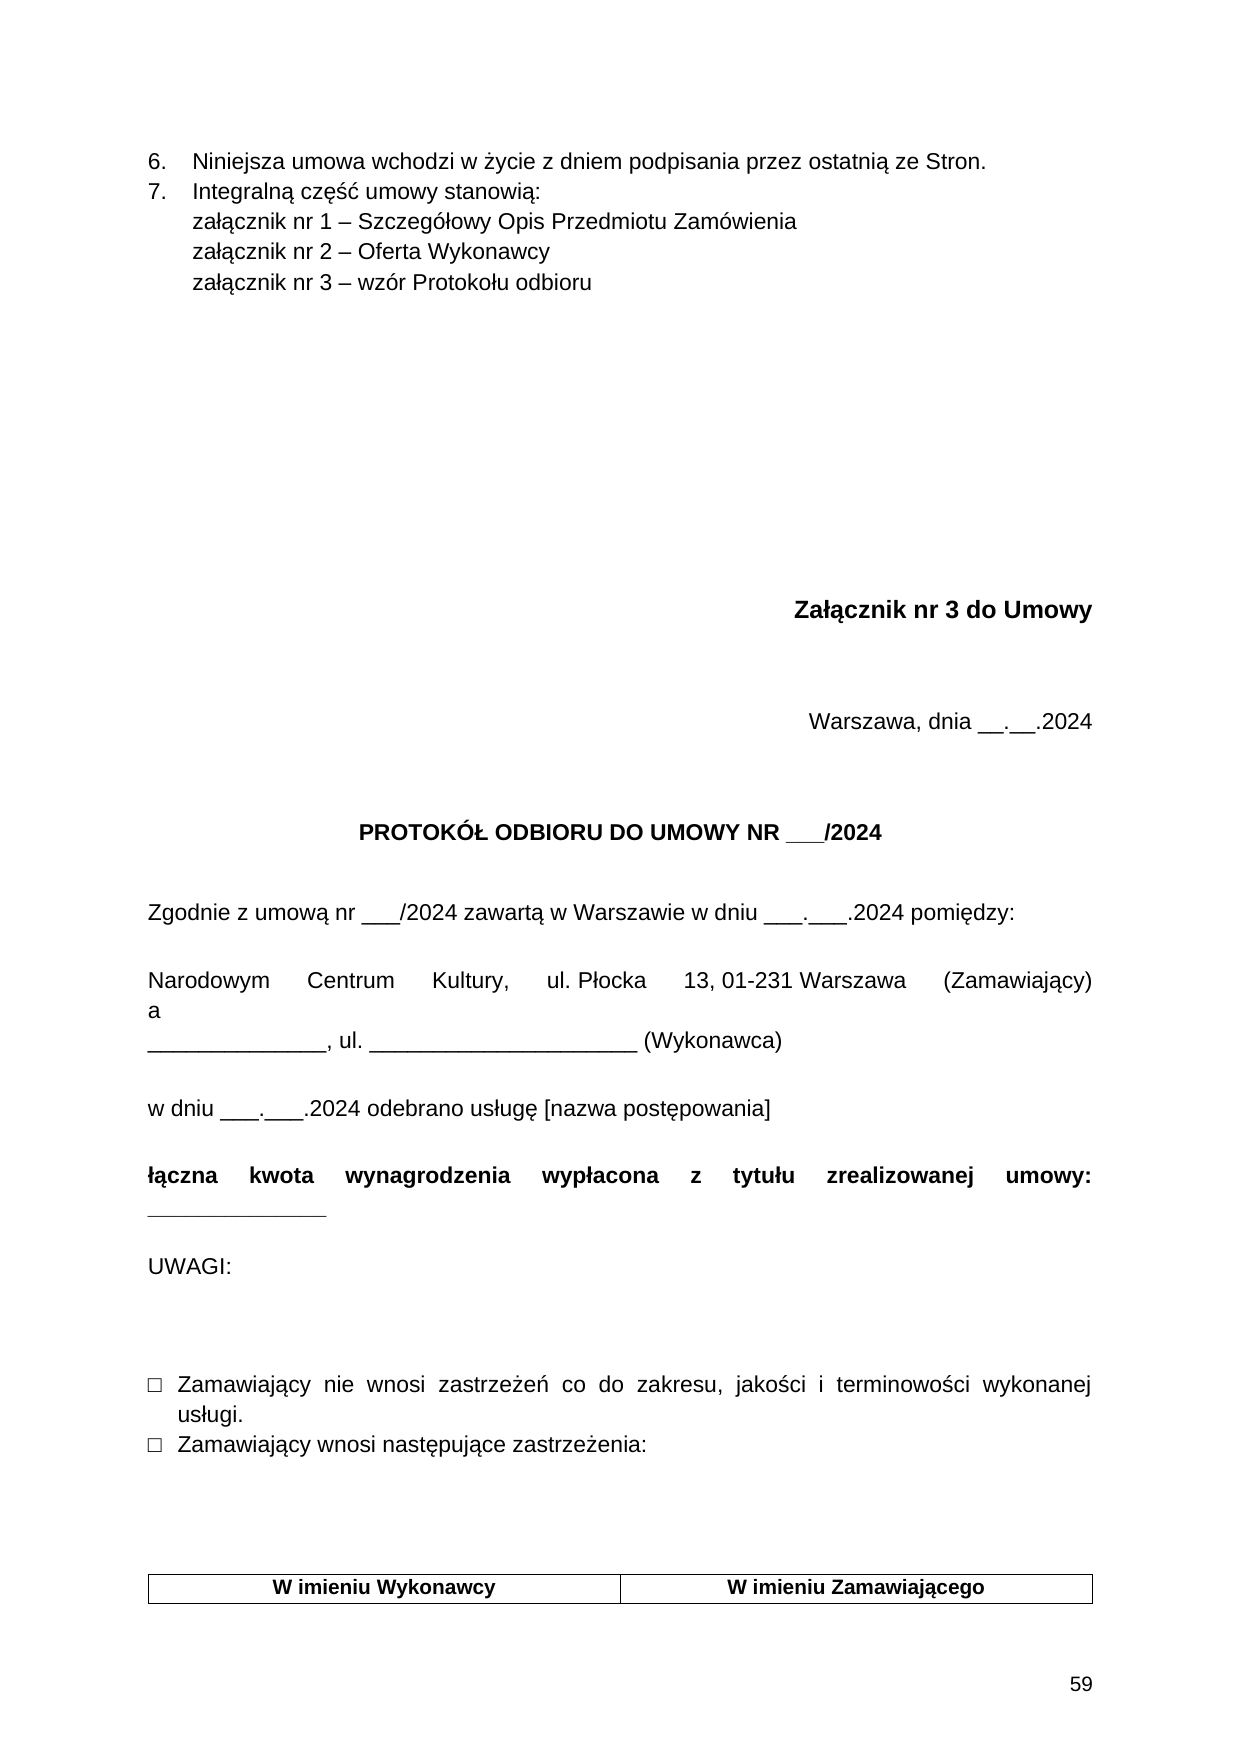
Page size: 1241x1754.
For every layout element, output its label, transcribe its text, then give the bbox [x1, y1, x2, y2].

text łączna kwota wynagrodzenia wypłacona z tytułu zrealizowanej umowy: ______________ [148, 1162, 1092, 1219]
text PROTOKÓŁ ODBIORU DO UMOWY NR ___/2024 [148, 819, 1092, 845]
text załącznik nr 1 – Szczegółowy Opis Przedmiotu Zamówienia [192, 208, 1092, 234]
text załącznik nr 3 – wzór Protokołu odbioru [192, 268, 1092, 295]
text załącznik nr 2 – Oferta Wykonawcy [192, 238, 1092, 265]
list Integralną część umowy stanowią: [148, 178, 1092, 204]
text UWAGI: [148, 1253, 1092, 1279]
text Warszawa, dnia __.__.2024 [148, 708, 1092, 734]
list Niniejsza umowa wchodzi w życie z dniem podpisania przez ostatnią ze Stron. [148, 148, 1092, 174]
table_header W imieniu Wykonawcy [149, 1575, 620, 1603]
text Załącznik nr 3 do Umowy [148, 595, 1092, 624]
list Zamawiający wnosi następujące zastrzeżenia: [148, 1431, 1092, 1457]
table_header W imieniu Zamawiającego [621, 1575, 1092, 1603]
list Zamawiający nie wnosi zastrzeżeń co do zakresu, jakości i terminowości wykonanej usługi. [148, 1371, 1092, 1427]
text Zgodnie z umową nr ___/2024 zawartą w Warszawie w dniu ___.___.2024 pomiędzy: [148, 899, 1092, 925]
text w dniu ___.___.2024 odebrano usługę [nazwa postępowania] [148, 1095, 1092, 1121]
text Narodowym Centrum Kultury, ul. Płocka 13, 01-231 Warszawa (Zamawiający) a ______________, ul. _____________________ (Wykonawca) [148, 967, 1092, 1053]
